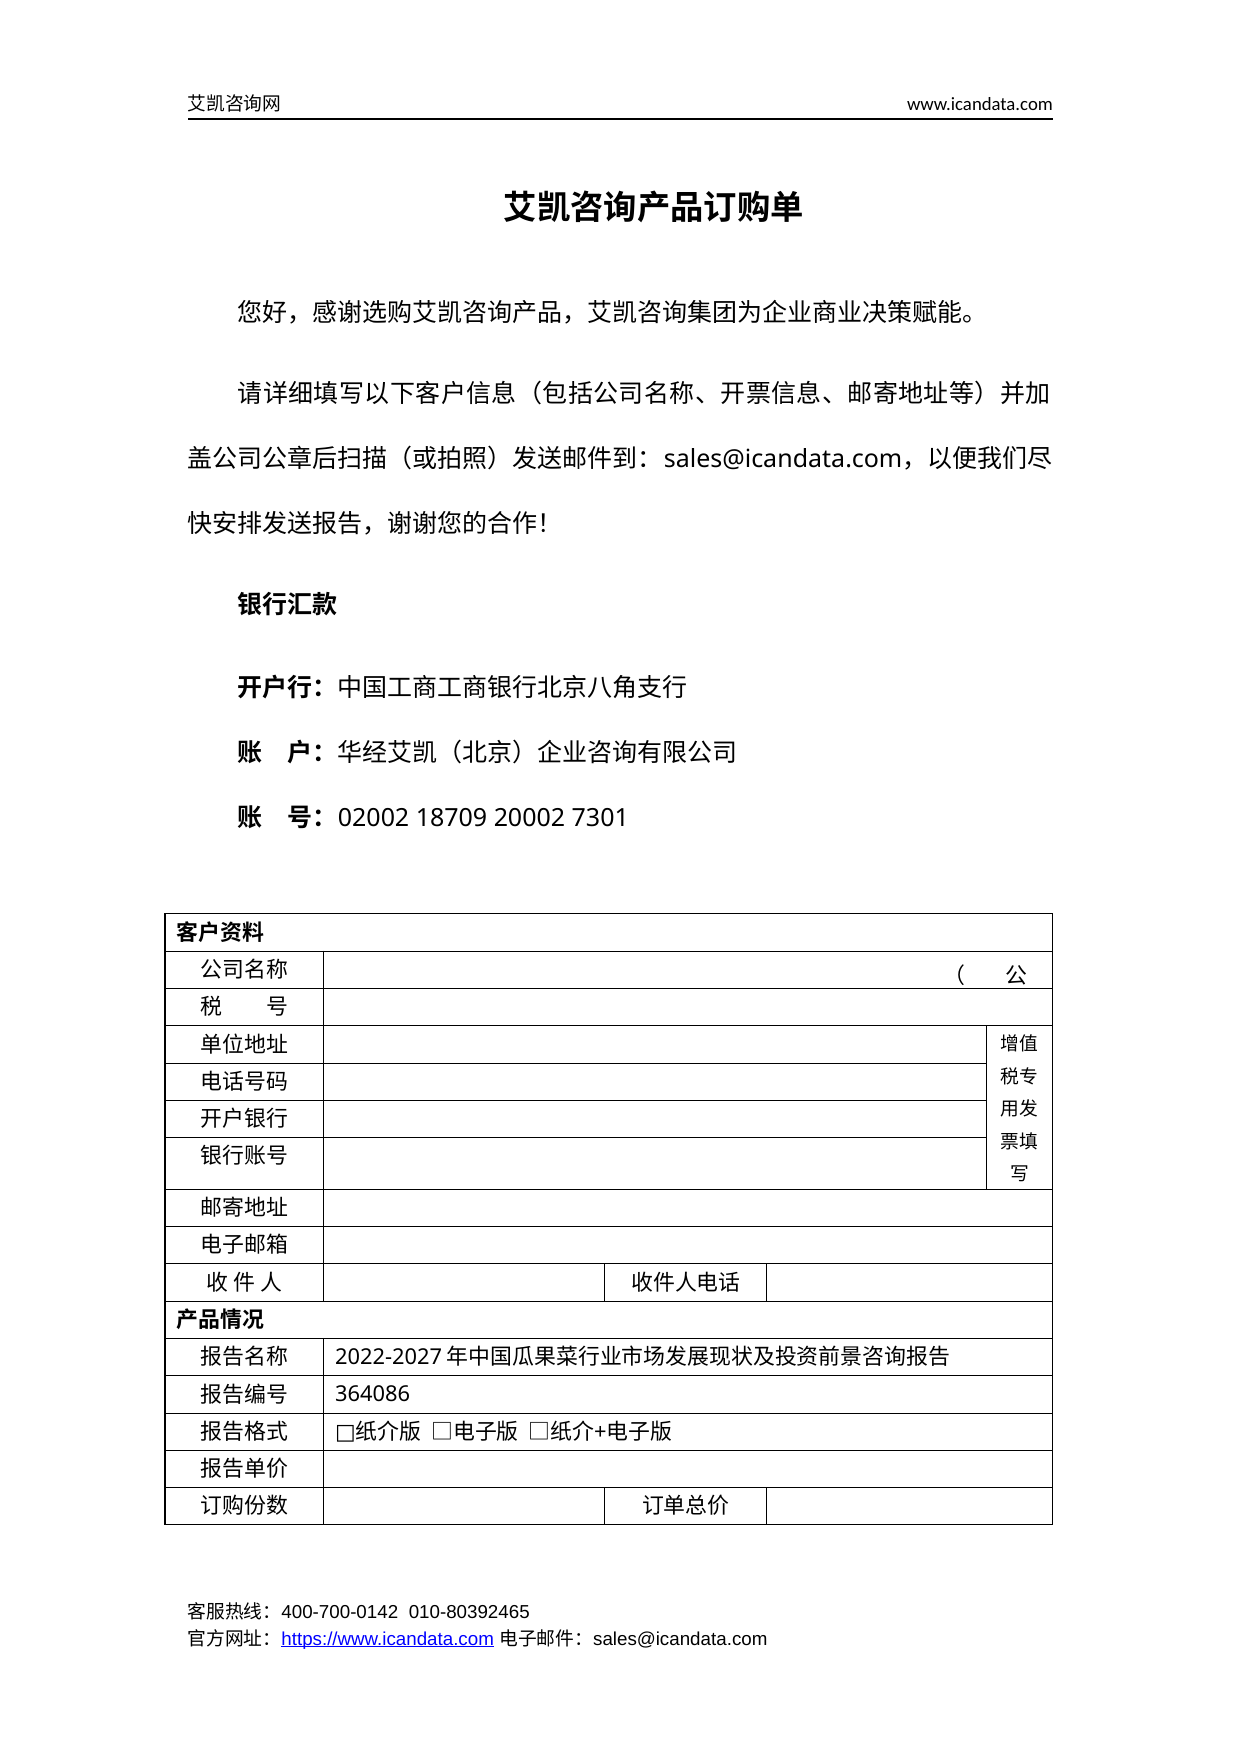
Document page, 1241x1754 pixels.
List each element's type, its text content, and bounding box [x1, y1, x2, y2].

table_cell 增值税专用发票填写 [987, 1026, 1052, 1189]
table_cell 报告名称 [166, 1339, 323, 1375]
table_cell [324, 1101, 986, 1137]
table_cell 邮寄地址 [166, 1190, 323, 1226]
table_cell [324, 1026, 986, 1062]
table_cell 订单总价 [605, 1488, 766, 1524]
table_cell [324, 1264, 604, 1301]
table_cell 订购份数 [166, 1488, 323, 1524]
table_cell [324, 1488, 604, 1524]
text 您好，感谢选购艾凯咨询产品，艾凯咨询集团为企业商业决策赋能。 [187, 278, 1053, 343]
table_cell 收件人电话 [605, 1264, 766, 1301]
table_cell 364086 [324, 1376, 1052, 1412]
table_cell 单位地址 [166, 1026, 323, 1062]
table_cell [324, 989, 1052, 1025]
table_cell 收 件 人 [166, 1264, 323, 1301]
table_cell [767, 1264, 1052, 1301]
table_cell 公司名称 [166, 952, 323, 988]
table_cell [324, 1138, 986, 1189]
table_cell [324, 1227, 1052, 1263]
table_cell 电话号码 [166, 1064, 323, 1100]
table_cell 电子邮箱 [166, 1227, 323, 1263]
table_cell □纸介版 □电子版 □纸介+电子版 [324, 1414, 1052, 1450]
table_cell 报告格式 [166, 1414, 323, 1450]
table_cell 开户银行 [166, 1101, 323, 1137]
table_cell 银行账号 [166, 1138, 323, 1189]
table_cell [324, 1064, 986, 1100]
text 账 户：华经艾凯（北京）企业咨询有限公司 [187, 718, 1053, 783]
table_cell 税 号 [166, 989, 323, 1025]
text 银行汇款 [187, 570, 1053, 635]
table_cell [324, 1190, 1052, 1226]
table_cell [324, 1451, 1052, 1487]
text 请详细填写以下客户信息（包括公司名称、开票信息、邮寄地址等）并加盖公司公章后扫描（或拍照）发送邮件到：sales@icandata.com，以便我们尽快安排发送报告，谢谢您的合作！ [187, 359, 1053, 554]
table_cell [324, 952, 1052, 988]
table_cell 产品情况 [166, 1302, 1052, 1338]
table_header 客户资料 [166, 914, 1052, 951]
text 账 号：02002 18709 20002 7301 [187, 783, 1053, 848]
text 开户行：中国工商工商银行北京八角支行 [187, 653, 1053, 718]
table_cell 报告编号 [166, 1376, 323, 1412]
text 艾凯咨询产品订购单 [187, 172, 1053, 237]
table_cell 报告单价 [166, 1451, 323, 1487]
table_cell [767, 1488, 1052, 1524]
table_cell 2022-2027年中国瓜果菜行业市场发展现状及投资前景咨询报告 [324, 1339, 1052, 1375]
